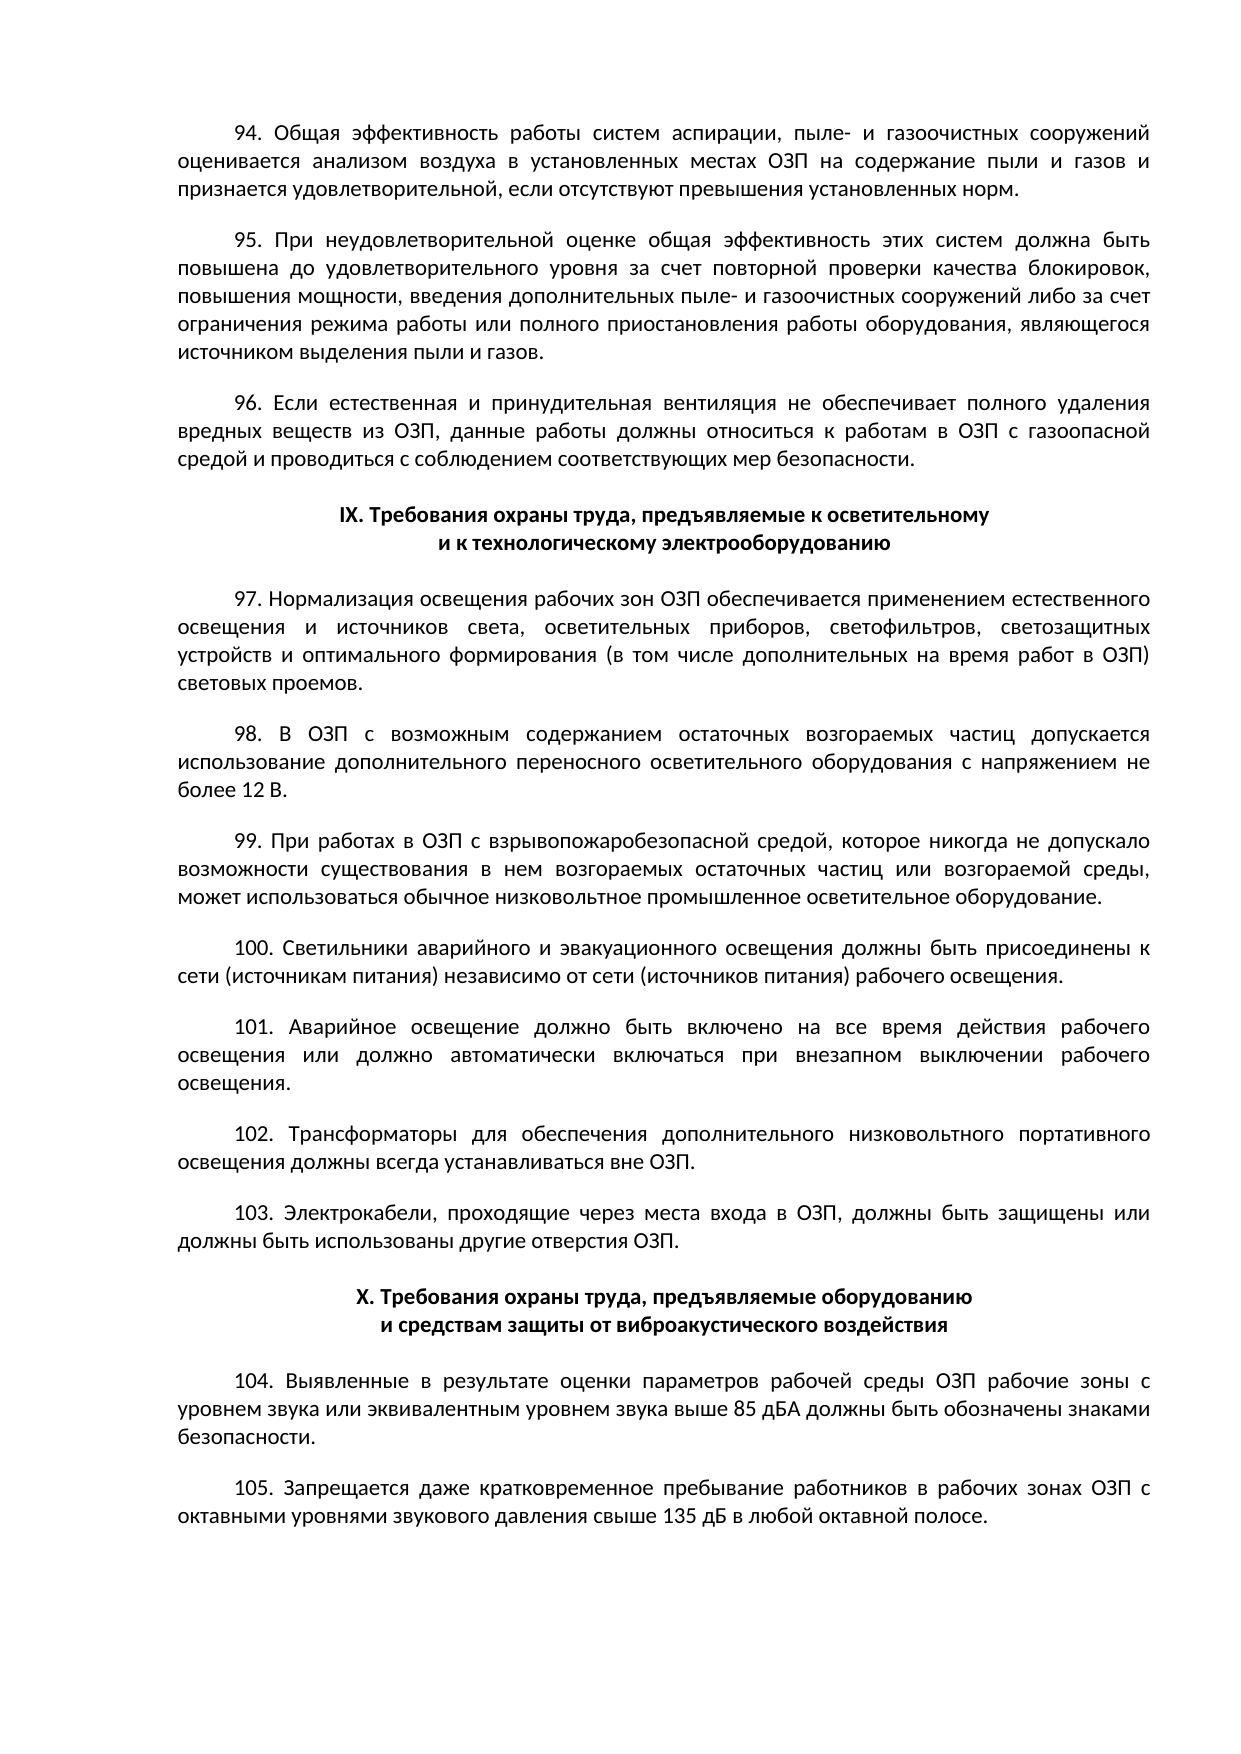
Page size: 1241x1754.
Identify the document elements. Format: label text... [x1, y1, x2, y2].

text 104. Выявленные в результате оценки параметров рабочей среды ОЗП рабочие зоны с уровнем звука или эквивалентным уровнем звука выше 85 дБА должны быть обозначены знаками безопасности. [177, 1366, 1152, 1450]
text 105. Запрещается даже кратковременное пребывание работников в рабочих зонах ОЗП с октавными уровнями звукового давления свыше 135 дБ в любой октавной полосе. [177, 1473, 1152, 1529]
text IX. Требования охраны труда, предъявляемые к осветительному [177, 500, 1152, 528]
text 96. Если естественная и принудительная вентиляция не обеспечивает полного удаления вредных веществ из ОЗП, данные работы должны относиться к работам в ОЗП с газоопасной средой и проводиться с соблюдением соответствующих мер безопасности. [177, 388, 1152, 472]
text 99. При работах в ОЗП с взрывопожаробезопасной средой, которое никогда не допускало возможности существования в нем возгораемых остаточных частиц или возгораемой среды, может использоваться обычное низковольтное промышленное осветительное оборудование. [177, 826, 1152, 910]
text и средствам защиты от виброакустического воздействия [177, 1310, 1152, 1338]
text и к технологическому электрооборудованию [177, 528, 1152, 556]
text 103. Электрокабели, проходящие через места входа в ОЗП, должны быть защищены или должны быть использованы другие отверстия ОЗП. [177, 1198, 1152, 1254]
text 97. Нормализация освещения рабочих зон ОЗП обеспечивается применением естественного освещения и источников света, осветительных приборов, светофильтров, светозащитных устройств и оптимального формирования (в том числе дополнительных на время работ в ОЗП) световых проемов. [177, 584, 1152, 696]
text 102. Трансформаторы для обеспечения дополнительного низковольтного портативного освещения должны всегда устанавливаться вне ОЗП. [177, 1119, 1152, 1175]
text 95. При неудовлетворительной оценке общая эффективность этих систем должна быть повышена до удовлетворительного уровня за счет повторной проверки качества блокировок, повышения мощности, введения дополнительных пыле- и газоочистных сооружений либо за счет ограничения режима работы или полного приостановления работы оборудования, являющегося источником выделения пыли и газов. [177, 225, 1152, 365]
text 100. Светильники аварийного и эвакуационного освещения должны быть присоединены к сети (источникам питания) независимо от сети (источников питания) рабочего освещения. [177, 933, 1152, 989]
text X. Требования охраны труда, предъявляемые оборудованию [177, 1282, 1152, 1310]
text 94. Общая эффективность работы систем аспирации, пыле- и газоочистных сооружений оценивается анализом воздуха в установленных местах ОЗП на содержание пыли и газов и признается удовлетворительной, если отсутствуют превышения установленных норм. [177, 118, 1152, 202]
text 101. Аварийное освещение должно быть включено на все время действия рабочего освещения или должно автоматически включаться при внезапном выключении рабочего освещения. [177, 1012, 1152, 1096]
text 98. В ОЗП с возможным содержанием остаточных возгораемых частиц допускается использование дополнительного переносного осветительного оборудования с напряжением не более 12 В. [177, 719, 1152, 803]
